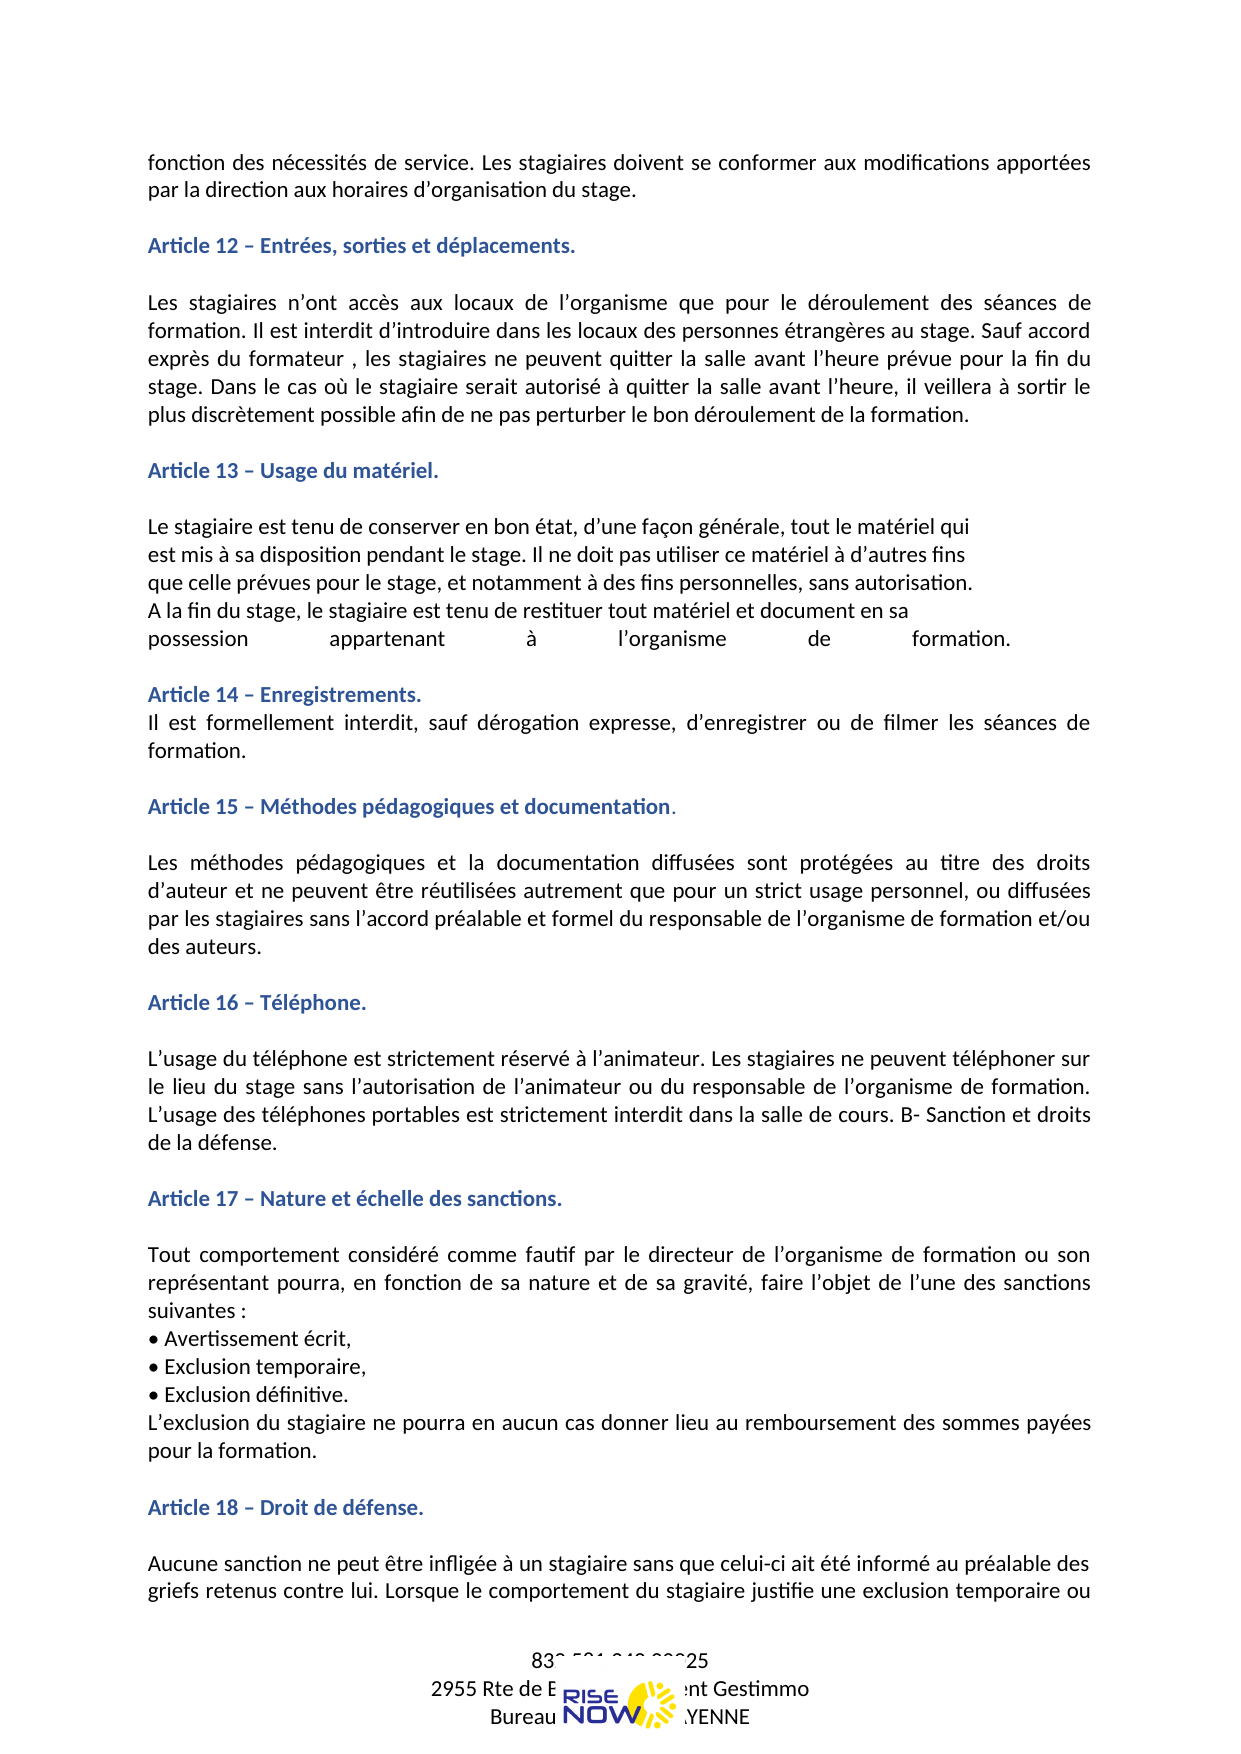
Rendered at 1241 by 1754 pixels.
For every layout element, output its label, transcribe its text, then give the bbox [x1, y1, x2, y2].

text L’usage du téléphone est strictement réservé à l’animateur. Les stagiaires ne peuvent téléphoner sur le lieu du stage sans l’autorisation de l’animateur ou du responsable de l’organisme de formation. L’usage des téléphones portables est strictement interdit dans la salle de cours. B- Sanction et droits de la défense. [148, 1044, 1093, 1156]
text Article 14 – Enregistrements. [148, 680, 1093, 708]
text possession appartenant à l’organisme de formation. [148, 624, 1093, 680]
text Article 17 – Nature et échelle des sanctions. [148, 1184, 1093, 1212]
text L’exclusion du stagiaire ne pourra en aucun cas donner lieu au remboursement des sommes payées pour la formation. [148, 1408, 1093, 1464]
text • Avertissement écrit, [148, 1324, 1093, 1352]
text Il est formellement interdit, sauf dérogation expresse, d’enregistrer ou de filmer les séances de formation. [148, 708, 1093, 764]
text Article 15 – Méthodes pédagogiques et documentation. [148, 792, 1093, 820]
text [148, 1549, 1093, 1605]
picture [555, 1656, 686, 1753]
text Article 12 – Entrées, sorties et déplacements. [148, 232, 1093, 260]
text Article 16 – Téléphone. [148, 988, 1093, 1016]
text que celle prévues pour le stage, et notamment à des fins personnelles, sans autorisation. [148, 568, 1093, 596]
text Article 18 – Droit de défense. [148, 1493, 1093, 1521]
text Les méthodes pédagogiques et la documentation diffusées sont protégées au titre des droits d’auteur et ne peuvent être réutilisées autrement que pour un strict usage personnel, ou diffusées par les stagiaires sans l’accord préalable et formel du responsable de l’organisme de formation et/ou des auteurs. [148, 848, 1093, 960]
text • Exclusion définitive. [148, 1381, 1093, 1408]
text A la fin du stage, le stagiaire est tenu de restituer tout matériel et document en sa [148, 596, 1093, 624]
text Article 13 – Usage du matériel. [148, 456, 1093, 484]
text est mis à sa disposition pendant le stage. Il ne doit pas utiliser ce matériel à d’autres fins [148, 540, 1093, 568]
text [148, 148, 1093, 204]
text Le stagiaire est tenu de conserver en bon état, d’une façon générale, tout le matériel qui [148, 512, 1093, 540]
text Les stagiaires n’ont accès aux locaux de l’organisme que pour le déroulement des séances de formation. Il est interdit d’introduire dans les locaux des personnes étrangères au stage. Sauf accord exprès du formateur , les stagiaires ne peuvent quitter la salle avant l’heure prévue pour la fin du stage. Dans le cas où le stagiaire serait autorisé à quitter la salle avant l’heure, il veillera à sortir le plus discrètement possible afin de ne pas perturber le bon déroulement de la formation. [148, 288, 1093, 428]
text • Exclusion temporaire, [148, 1352, 1093, 1381]
text Tout comportement considéré comme fautif par le directeur de l’organisme de formation ou son représentant pourra, en fonction de sa nature et de sa gravité, faire l’objet de l’une des sanctions suivantes : [148, 1240, 1093, 1324]
